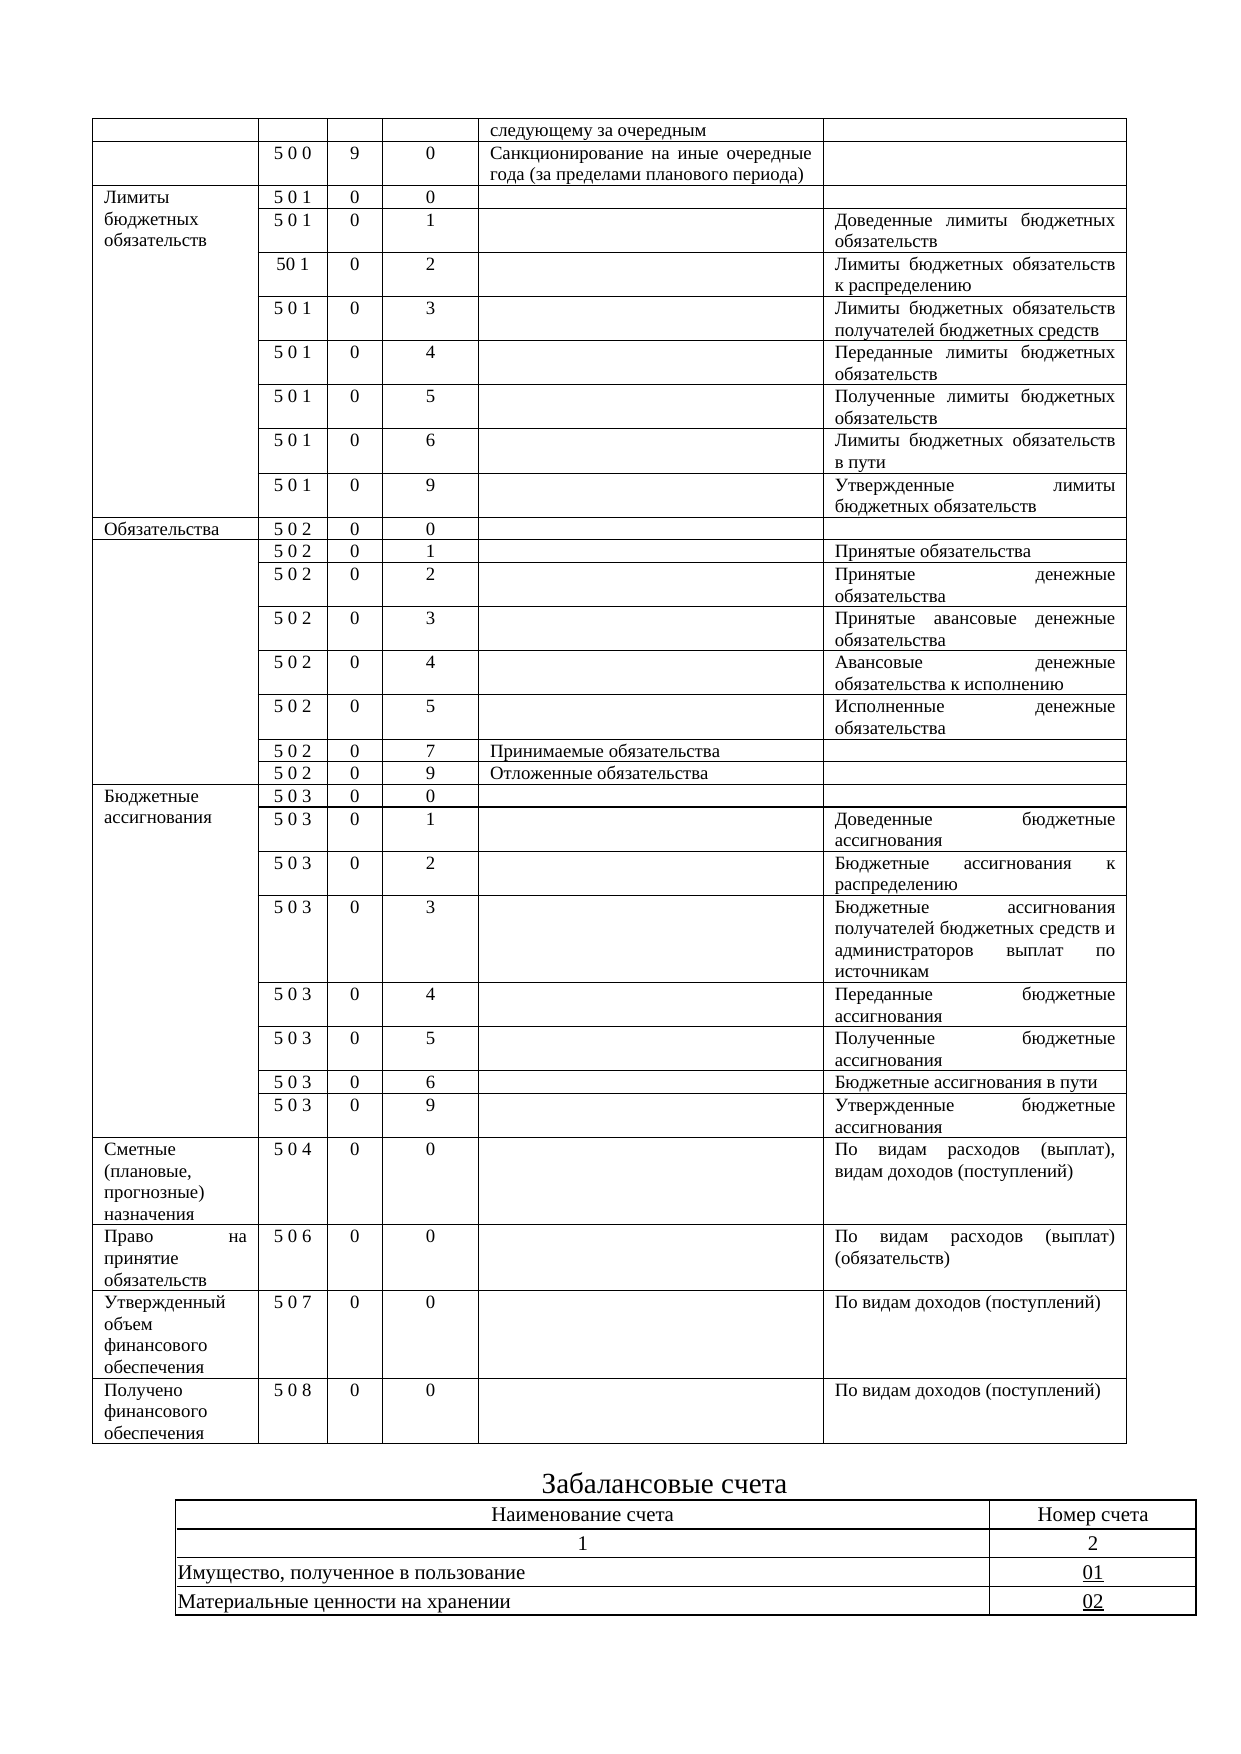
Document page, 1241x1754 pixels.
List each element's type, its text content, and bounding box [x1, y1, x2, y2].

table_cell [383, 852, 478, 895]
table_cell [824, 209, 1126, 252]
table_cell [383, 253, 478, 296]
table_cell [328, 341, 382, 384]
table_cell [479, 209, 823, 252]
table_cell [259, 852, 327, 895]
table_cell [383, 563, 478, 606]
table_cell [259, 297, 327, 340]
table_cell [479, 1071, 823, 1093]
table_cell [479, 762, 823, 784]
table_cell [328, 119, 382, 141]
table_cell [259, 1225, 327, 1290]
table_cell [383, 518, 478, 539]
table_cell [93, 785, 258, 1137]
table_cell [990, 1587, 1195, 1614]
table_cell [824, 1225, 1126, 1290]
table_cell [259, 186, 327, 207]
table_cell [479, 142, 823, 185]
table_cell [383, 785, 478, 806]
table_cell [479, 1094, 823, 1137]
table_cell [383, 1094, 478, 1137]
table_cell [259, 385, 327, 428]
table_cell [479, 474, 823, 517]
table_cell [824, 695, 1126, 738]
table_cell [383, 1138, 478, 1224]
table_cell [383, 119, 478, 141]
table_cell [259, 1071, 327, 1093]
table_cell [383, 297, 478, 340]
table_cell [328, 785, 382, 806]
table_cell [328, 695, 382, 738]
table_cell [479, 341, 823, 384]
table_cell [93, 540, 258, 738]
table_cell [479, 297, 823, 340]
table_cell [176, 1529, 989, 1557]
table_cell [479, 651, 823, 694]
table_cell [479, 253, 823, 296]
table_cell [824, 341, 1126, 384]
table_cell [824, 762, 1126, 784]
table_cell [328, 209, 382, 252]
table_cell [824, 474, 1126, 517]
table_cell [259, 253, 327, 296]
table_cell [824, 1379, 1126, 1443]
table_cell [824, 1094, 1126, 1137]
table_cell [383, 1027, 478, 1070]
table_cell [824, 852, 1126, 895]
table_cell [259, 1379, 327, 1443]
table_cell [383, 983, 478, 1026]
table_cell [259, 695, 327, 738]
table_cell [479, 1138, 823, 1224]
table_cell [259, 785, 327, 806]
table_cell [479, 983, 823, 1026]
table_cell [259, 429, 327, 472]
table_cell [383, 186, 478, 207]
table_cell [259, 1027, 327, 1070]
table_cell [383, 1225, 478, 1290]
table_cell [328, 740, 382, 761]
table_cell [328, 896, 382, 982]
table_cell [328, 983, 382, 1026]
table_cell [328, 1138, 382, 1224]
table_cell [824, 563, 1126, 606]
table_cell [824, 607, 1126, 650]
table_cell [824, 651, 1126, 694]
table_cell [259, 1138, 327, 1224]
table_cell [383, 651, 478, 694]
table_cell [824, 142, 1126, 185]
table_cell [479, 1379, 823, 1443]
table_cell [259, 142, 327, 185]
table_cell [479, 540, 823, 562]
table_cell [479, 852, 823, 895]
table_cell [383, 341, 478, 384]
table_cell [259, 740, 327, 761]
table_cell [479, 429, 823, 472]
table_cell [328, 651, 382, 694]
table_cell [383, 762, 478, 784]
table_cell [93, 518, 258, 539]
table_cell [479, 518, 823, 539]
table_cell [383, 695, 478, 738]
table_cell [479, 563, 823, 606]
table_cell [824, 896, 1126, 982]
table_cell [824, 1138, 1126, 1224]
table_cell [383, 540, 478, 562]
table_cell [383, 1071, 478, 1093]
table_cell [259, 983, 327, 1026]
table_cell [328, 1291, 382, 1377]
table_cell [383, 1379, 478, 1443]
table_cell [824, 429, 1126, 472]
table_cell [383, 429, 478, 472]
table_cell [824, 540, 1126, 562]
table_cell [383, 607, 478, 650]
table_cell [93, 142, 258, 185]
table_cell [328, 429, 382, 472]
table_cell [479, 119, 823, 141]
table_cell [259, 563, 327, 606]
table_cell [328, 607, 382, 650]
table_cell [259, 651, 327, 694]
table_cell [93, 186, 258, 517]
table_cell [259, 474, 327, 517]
text Забалансовые счета [177, 1466, 1152, 1499]
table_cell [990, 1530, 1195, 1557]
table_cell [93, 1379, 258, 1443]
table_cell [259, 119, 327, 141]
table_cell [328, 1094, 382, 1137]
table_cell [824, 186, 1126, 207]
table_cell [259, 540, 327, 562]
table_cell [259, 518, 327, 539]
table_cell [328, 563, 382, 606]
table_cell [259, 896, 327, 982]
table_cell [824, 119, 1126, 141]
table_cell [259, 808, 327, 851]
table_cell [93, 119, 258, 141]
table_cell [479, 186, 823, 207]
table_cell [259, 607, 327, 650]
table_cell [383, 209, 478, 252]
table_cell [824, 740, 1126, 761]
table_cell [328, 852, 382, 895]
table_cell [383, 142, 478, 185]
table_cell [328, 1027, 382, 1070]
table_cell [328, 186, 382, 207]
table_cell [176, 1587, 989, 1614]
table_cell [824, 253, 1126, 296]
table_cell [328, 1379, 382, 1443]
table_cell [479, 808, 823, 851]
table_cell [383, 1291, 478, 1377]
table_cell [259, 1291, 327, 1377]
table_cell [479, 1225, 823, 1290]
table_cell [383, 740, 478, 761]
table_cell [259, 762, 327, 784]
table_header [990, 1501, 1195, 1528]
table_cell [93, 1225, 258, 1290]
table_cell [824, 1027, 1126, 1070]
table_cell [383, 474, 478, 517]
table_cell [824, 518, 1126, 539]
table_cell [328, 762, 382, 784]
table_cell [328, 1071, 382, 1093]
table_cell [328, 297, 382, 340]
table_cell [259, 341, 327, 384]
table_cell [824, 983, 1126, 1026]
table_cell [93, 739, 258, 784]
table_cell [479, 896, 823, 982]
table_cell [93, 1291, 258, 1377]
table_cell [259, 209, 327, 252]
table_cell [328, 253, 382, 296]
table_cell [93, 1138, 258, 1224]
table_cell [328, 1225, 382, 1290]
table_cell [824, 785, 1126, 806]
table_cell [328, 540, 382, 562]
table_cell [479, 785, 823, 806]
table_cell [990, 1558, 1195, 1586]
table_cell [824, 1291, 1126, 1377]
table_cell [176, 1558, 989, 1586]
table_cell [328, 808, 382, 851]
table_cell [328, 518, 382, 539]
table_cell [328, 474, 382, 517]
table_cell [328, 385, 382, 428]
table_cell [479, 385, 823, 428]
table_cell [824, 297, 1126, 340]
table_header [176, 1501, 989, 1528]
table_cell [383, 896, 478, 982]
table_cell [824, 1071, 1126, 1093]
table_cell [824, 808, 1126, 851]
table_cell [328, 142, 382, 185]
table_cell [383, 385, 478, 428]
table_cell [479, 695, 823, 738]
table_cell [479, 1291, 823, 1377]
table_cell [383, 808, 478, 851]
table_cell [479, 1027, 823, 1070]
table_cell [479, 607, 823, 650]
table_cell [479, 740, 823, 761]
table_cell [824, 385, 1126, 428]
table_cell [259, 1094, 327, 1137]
